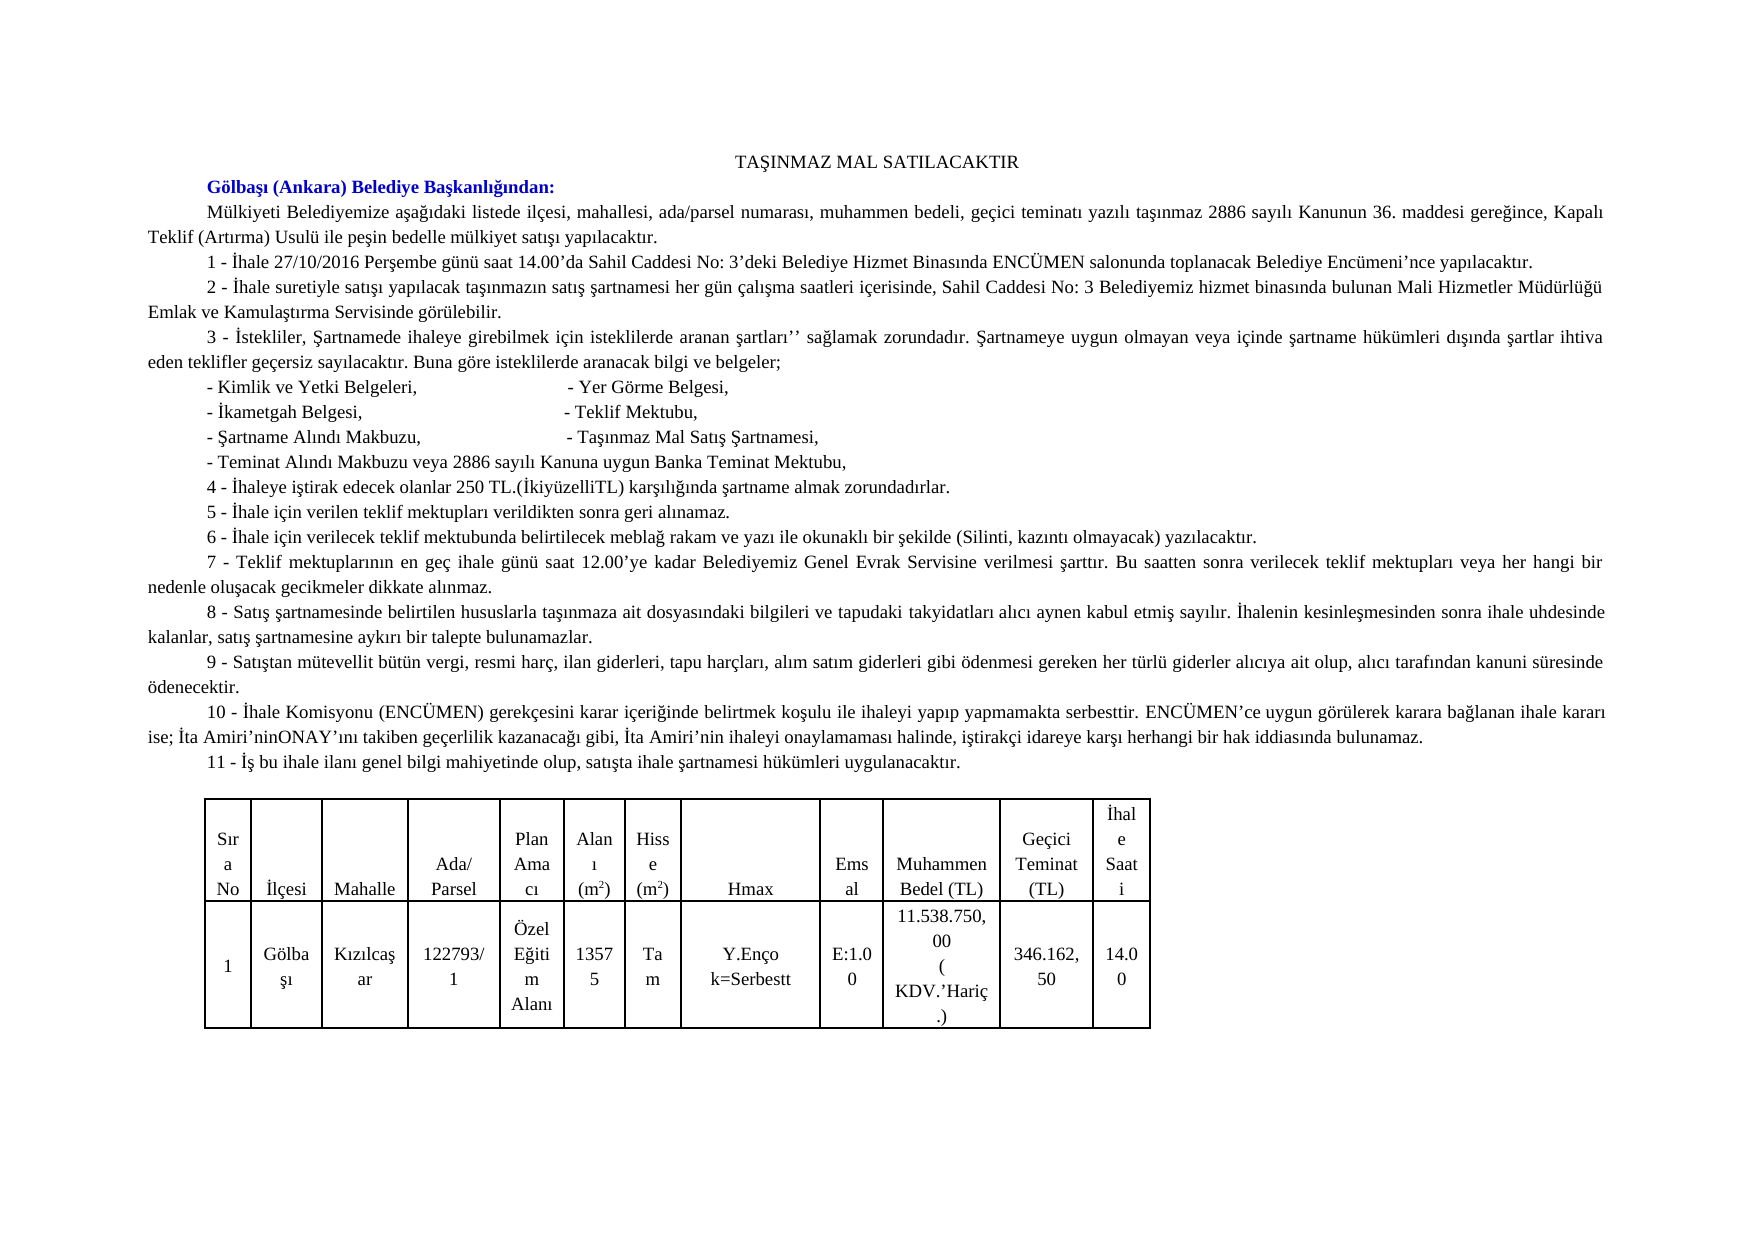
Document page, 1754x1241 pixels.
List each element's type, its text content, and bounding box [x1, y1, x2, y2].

text - Teminat Alındı Makbuzu veya 2886 sayılı Kanuna uygun Banka Teminat Mektubu, [148, 448, 1606, 473]
table_header Hisse (m2) [626, 800, 680, 900]
text 11 - İş bu ihale ilanı genel bilgi mahiyetinde olup, satışta ihale şartnamesi hükümleri uygulanacaktır. [148, 748, 1606, 773]
table_cell Tam [626, 902, 680, 1027]
text - Şartname Alındı Makbuzu, - Taşınmaz Mal Satış Şartnamesi, [148, 423, 1606, 448]
text TAŞINMAZ MAL SATILACAKTIR [148, 148, 1606, 173]
text 6 - İhale için verilecek teklif mektubunda belirtilecek meblağ rakam ve yazı ile okunaklı bir şekilde (Silinti, kazıntı olmayacak) yazılacaktır. [148, 523, 1606, 548]
table_header Muhammen Bedel (TL) [884, 800, 999, 900]
text 9 - Satıştan mütevellit bütün vergi, resmi harç, ilan giderleri, tapu harçları, alım satım giderleri gibi ödenmesi gereken her türlü giderler alıcıya ait olup, alıcı tarafından kanuni süresinde ödenecektir. [148, 648, 1606, 698]
table_cell Özel Eğitim Alanı [501, 902, 563, 1027]
table_header Plan Amacı [501, 800, 563, 900]
table_cell Gölbaşı [252, 902, 321, 1027]
table_cell 11.538.750,00 (KDV.’Hariç.) [884, 902, 999, 1027]
table_header Ada/Parsel [409, 800, 499, 900]
text 3 - İstekliler, Şartnamede ihaleye girebilmek için isteklilerde aranan şartları’’ sağlamak zorundadır. Şartnameye uygun olmayan veya içinde şartname hükümleri dışında şartlar ihtiva eden teklifler geçersiz sayılacaktır. Buna göre isteklilerde aranacak bilgi ve belgeler; [148, 323, 1606, 373]
table_cell 346.162,50 [1001, 902, 1092, 1027]
text Mülkiyeti Belediyemize aşağıdaki listede ilçesi, mahallesi, ada/parsel numarası, muhammen bedeli, geçici teminatı yazılı taşınmaz 2886 sayılı Kanunun 36. maddesi gereğince, Kapalı Teklif (Artırma) Usulü ile peşin bedelle mülkiyet satışı yapılacaktır. [148, 198, 1606, 248]
table_cell Kızılcaşar [323, 902, 407, 1027]
table_header Hmax [682, 800, 819, 900]
table_cell Y.Ençok=Serbestt [682, 902, 819, 1027]
text - Kimlik ve Yetki Belgeleri, - Yer Görme Belgesi, [148, 373, 1606, 398]
text - İkametgah Belgesi, - Teklif Mektubu, [148, 398, 1606, 423]
text 5 - İhale için verilen teklif mektupları verildikten sonra geri alınamaz. [148, 498, 1606, 523]
table_cell 14.00 [1094, 902, 1149, 1027]
table_header Emsal [821, 800, 882, 900]
table_header Geçici Teminat (TL) [1001, 800, 1092, 900]
text 8 - Satış şartnamesinde belirtilen hususlarla taşınmaza ait dosyasındaki bilgileri ve tapudaki takyidatları alıcı aynen kabul etmiş sayılır. İhalenin kesinleşmesinden sonra ihale uhdesinde kalanlar, satış şartnamesine aykırı bir talepte bulunamazlar. [148, 598, 1606, 648]
table_cell E:1.00 [821, 902, 882, 1027]
text 2 - İhale suretiyle satışı yapılacak taşınmazın satış şartnamesi her gün çalışma saatleri içerisinde, Sahil Caddesi No: 3 Belediyemiz hizmet binasında bulunan Mali Hizmetler Müdürlüğü Emlak ve Kamulaştırma Servisinde görülebilir. [148, 273, 1606, 323]
table_cell 122793/1 [409, 902, 499, 1027]
table_header İhale Saati [1094, 800, 1149, 900]
table_header İlçesi [252, 800, 321, 900]
table_header Alanı (m2) [565, 800, 624, 900]
text 4 - İhaleye iştirak edecek olanlar 250 TL.(İkiyüzelliTL) karşılığında şartname almak zorundadırlar. [148, 473, 1606, 498]
table_cell 13575 [565, 902, 624, 1027]
text 1 - İhale 27/10/2016 Perşembe günü saat 14.00’da Sahil Caddesi No: 3’deki Belediye Hizmet Binasında ENCÜMEN salonunda toplanacak Belediye Encümeni’nce yapılacaktır. [148, 248, 1606, 273]
text 10 - İhale Komisyonu (ENCÜMEN) gerekçesini karar içeriğinde belirtmek koşulu ile ihaleyi yapıp yapmamakta serbesttir. ENCÜMEN’ce uygun görülerek karara bağlanan ihale kararı ise; İta Amiri’ninONAY’ını takiben geçerlilik kazanacağı gibi, İta Amiri’nin ihaleyi onaylamaması halinde, iştirakçi idareye karşı herhangi bir hak iddiasında bulunamaz. [148, 698, 1606, 748]
text 7 - Teklif mektuplarının en geç ihale günü saat 12.00’ye kadar Belediyemiz Genel Evrak Servisine verilmesi şarttır. Bu saatten sonra verilecek teklif mektupları veya her hangi bir nedenle oluşacak gecikmeler dikkate alınmaz. [148, 548, 1606, 598]
table_header Sıra No [206, 800, 250, 900]
table_cell 1 [206, 902, 250, 1027]
text Gölbaşı (Ankara) Belediye Başkanlığından: [148, 173, 1606, 198]
table_header Mahalle [323, 800, 407, 900]
